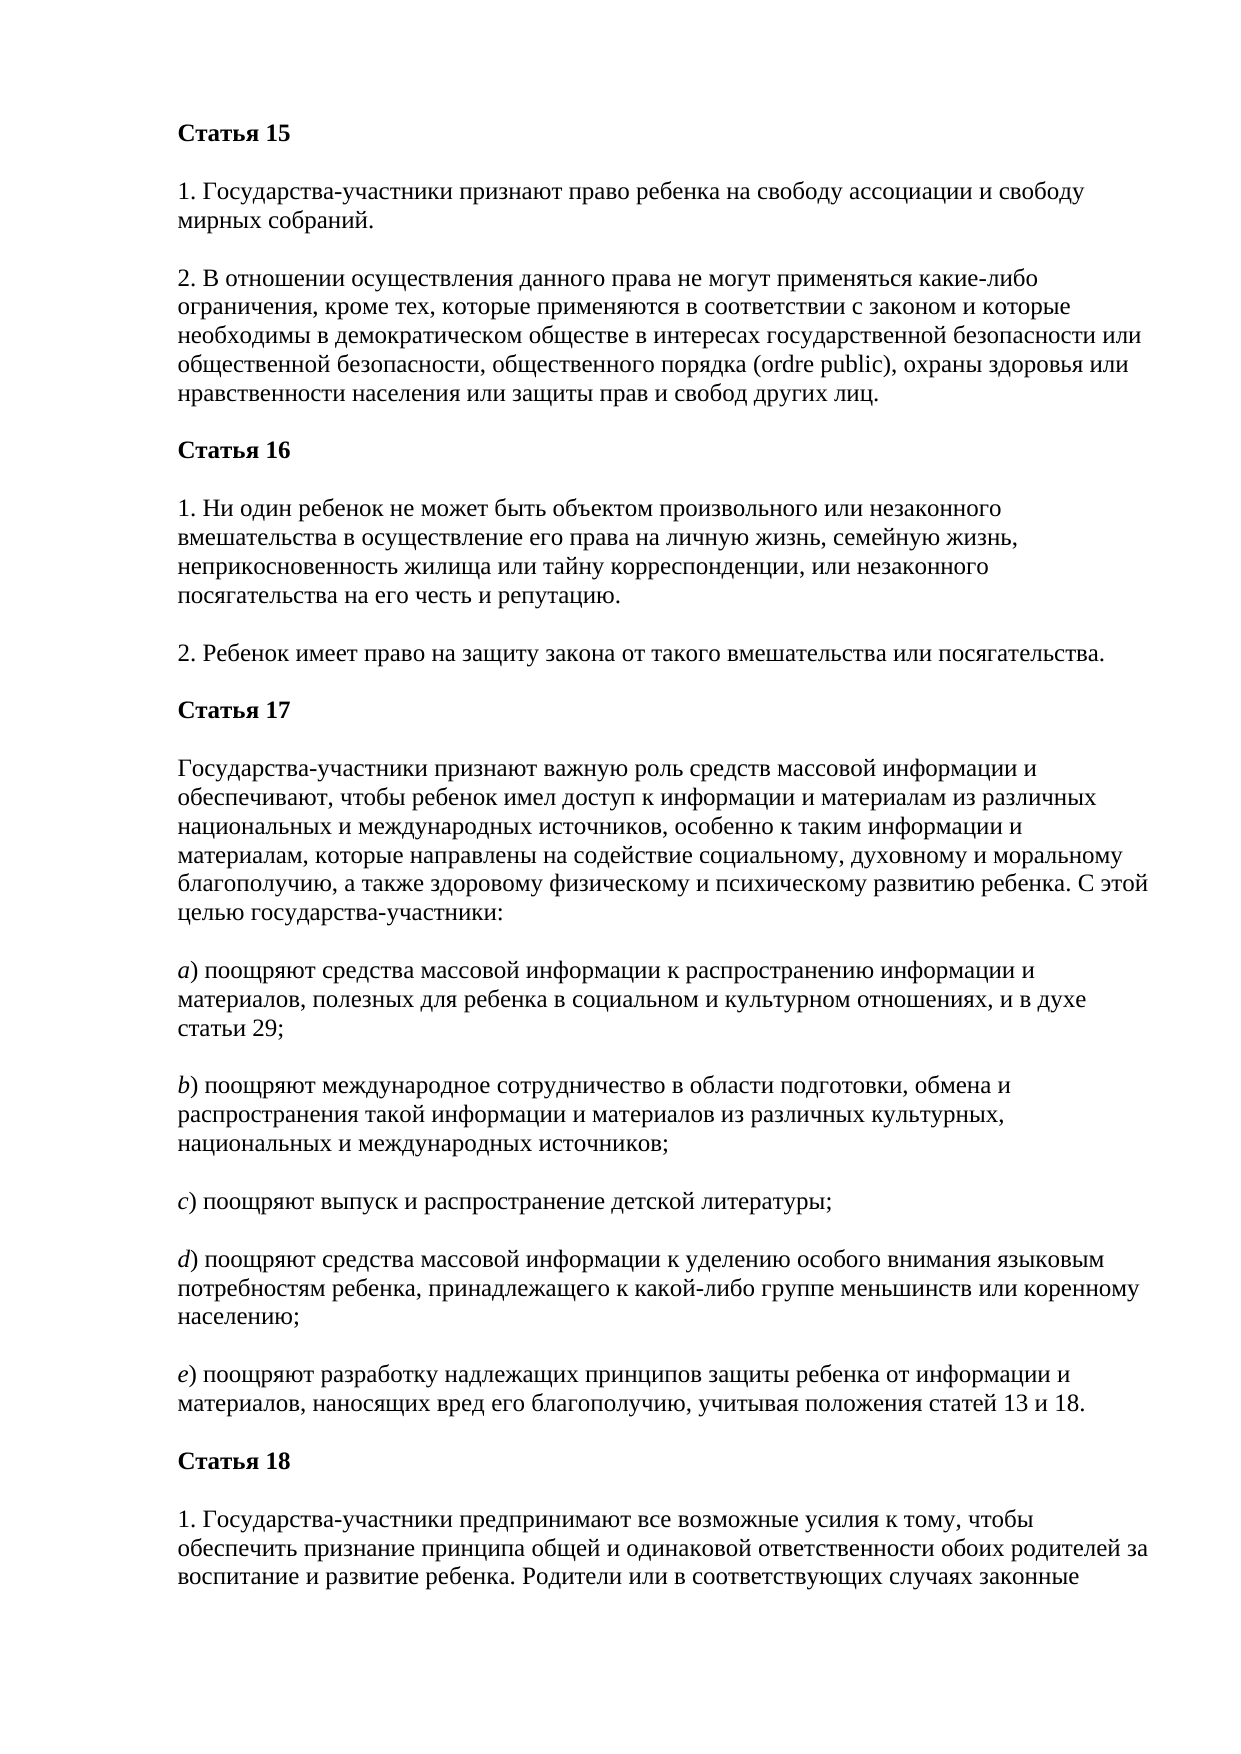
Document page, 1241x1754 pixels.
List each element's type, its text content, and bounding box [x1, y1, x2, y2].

text Статья 15 [177, 118, 1152, 147]
text 2. Ребенок имеет право на защиту закона от такого вмешательства или посягательства. [177, 638, 1152, 666]
text a) поощряют средства массовой информации к распространению информации и материалов, полезных для ребенка в социальном и культурном отношениях, и в духе статьи 29; [177, 955, 1152, 1041]
text 2. В отношении осуществления данного права не могут применяться какие-либо ограничения, кроме тех, которые применяются в соответствии с законом и которые необходимы в демократическом обществе в интересах государственной безопасности или общественной безопасности, общественного порядка (ordre public), охраны здоровья или нравственности населения или защиты прав и свобод других лиц. [177, 263, 1152, 406]
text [177, 1504, 1152, 1590]
text Статья 18 [177, 1446, 1152, 1475]
text 1. Ни один ребенок не может быть объектом произвольного или незаконного вмешательства в осуществление его права на личную жизнь, семейную жизнь, неприкосновенность жилища или тайну корреспонденции, или незаконного посягательства на его честь и репутацию. [177, 493, 1152, 608]
text Статья 17 [177, 696, 1152, 724]
text Государства-участники признают важную роль средств массовой информации и обеспечивают, чтобы ребенок имел доступ к информации и материалам из различных национальных и международных источников, особенно к таким информации и материалам, которые направлены на содействие социальному, духовному и моральному благополучию, а также здоровому физическому и психическому развитию ребенка. С этой целью государства-участники: [177, 753, 1152, 926]
text b) поощряют международное сотрудничество в области подготовки, обмена и распространения такой информации и материалов из различных культурных, национальных и международных источников; [177, 1071, 1152, 1157]
text Статья 16 [177, 436, 1152, 464]
text 1. Государства-участники признают право ребенка на свободу ассоциации и свободу мирных собраний. [177, 176, 1152, 233]
text e) поощряют разработку надлежащих принципов защиты ребенка от информации и материалов, наносящих вред его благополучию, учитывая положения статей 13 и 18. [177, 1359, 1152, 1417]
text c) поощряют выпуск и распространение детской литературы; [177, 1186, 1152, 1215]
text d) поощряют средства массовой информации к уделению особого внимания языковым потребностям ребенка, принадлежащего к какой-либо группе меньшинств или коренному населению; [177, 1244, 1152, 1330]
